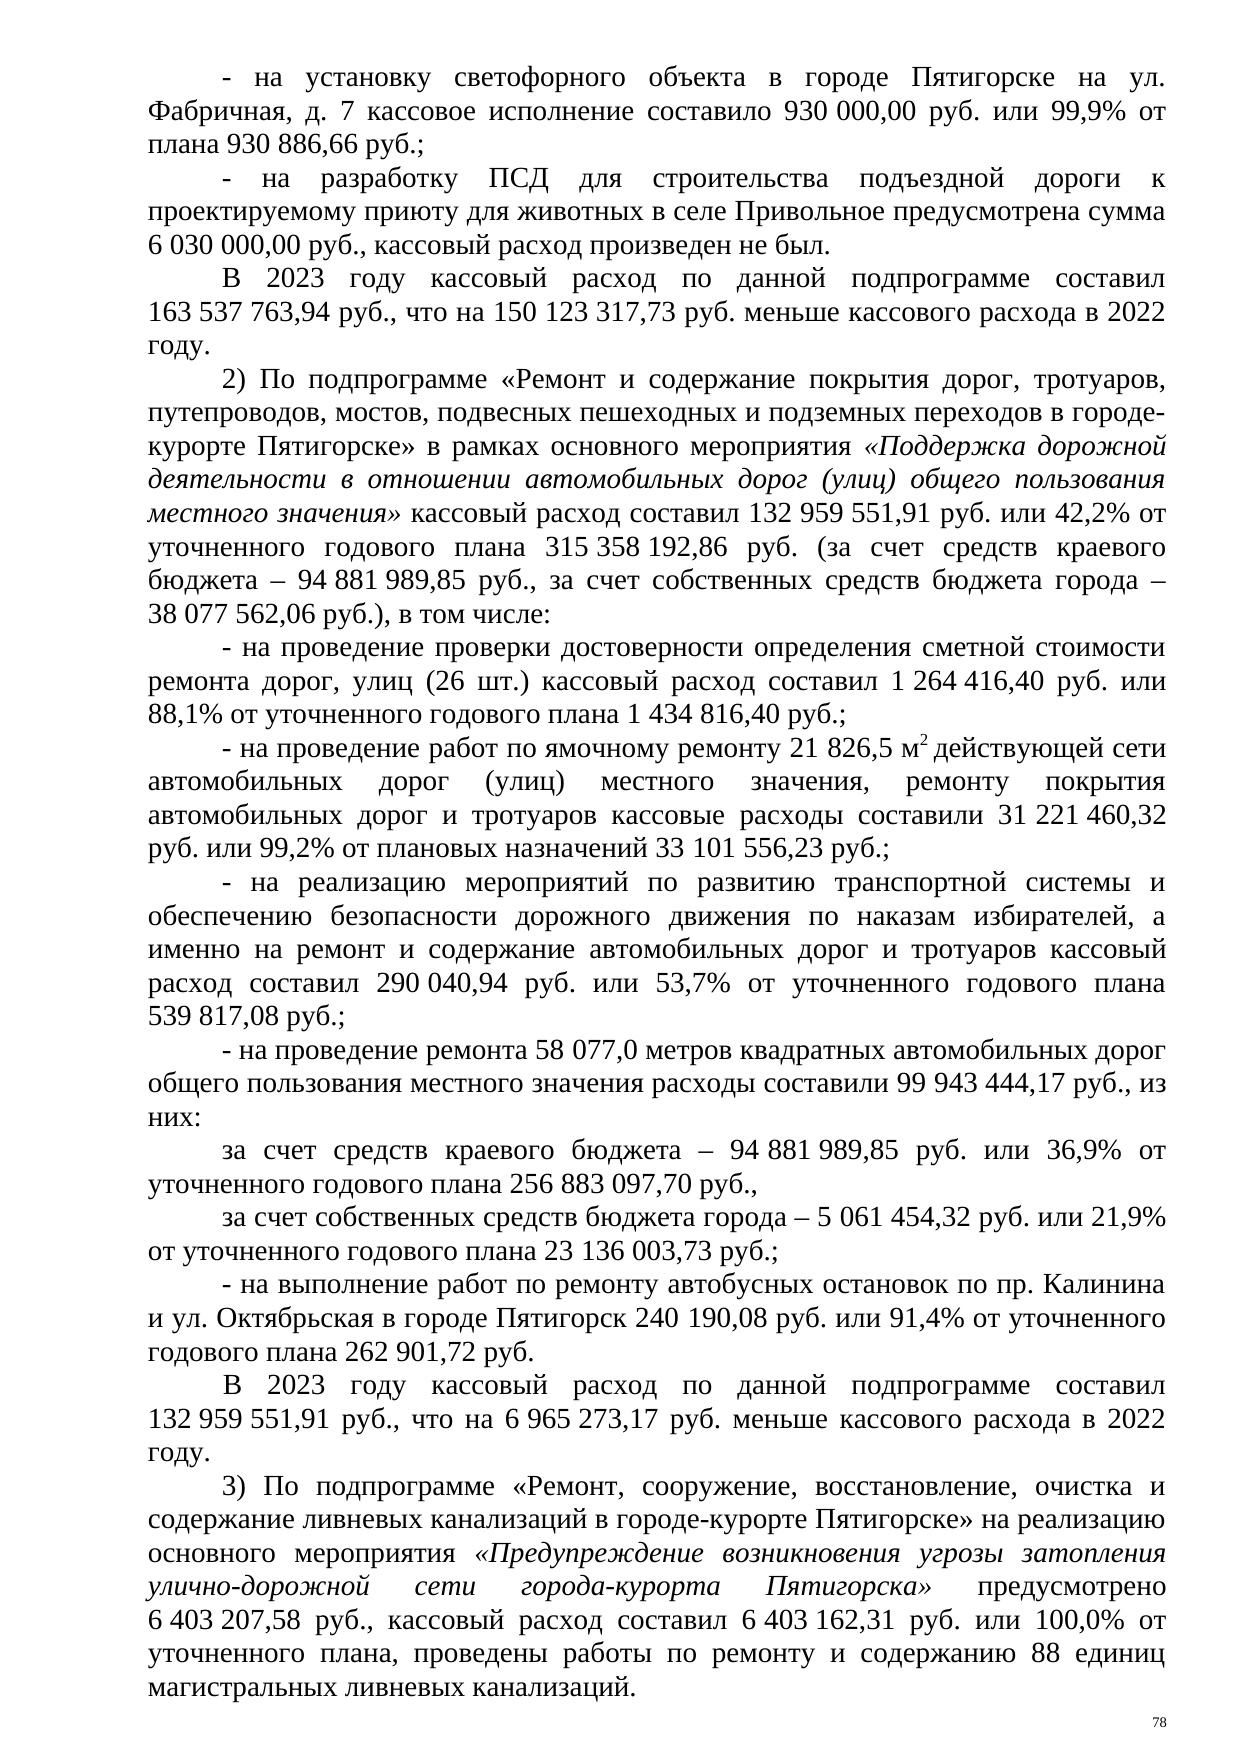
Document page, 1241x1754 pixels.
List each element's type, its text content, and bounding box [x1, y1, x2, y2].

text за счет средств краевого бюджета – 94 881 989,85 руб. или 36,9% от уточненного годового плана 256 883 097,70 руб., [148, 1132, 1167, 1199]
text - на проведение работ по ямочному ремонту 21 826,5 м2 действующей сети автомобильных дорог (улиц) местного значения, ремонту покрытия автомобильных дорог и тротуаров кассовые расходы составили 31 221 460,32 руб. или 99,2% от плановых назначений 33 101 556,23 руб.; [148, 730, 1167, 864]
text 2) По подпрограмме «Ремонт и содержание покрытия дорог, тротуаров, путепроводов, мостов, подвесных пешеходных и подземных переходов в городе-курорте Пятигорске» в рамках основного мероприятия «Поддержка дорожной деятельности в отношении автомобильных дорог (улиц) общего пользования местного значения» кассовый расход составил 132 959 551,91 руб. или 42,2% от уточненного годового плана 315 358 192,86 руб. (за счет средств краевого бюджета – 94 881 989,85 руб., за счет собственных средств бюджета города – 38 077 562,06 руб.), в том числе: [148, 361, 1167, 629]
text 3) По подпрограмме «Ремонт, сооружение, восстановление, очистка и содержание ливневых канализаций в городе-курорте Пятигорске» на реализацию основного мероприятия «Предупреждение возникновения угрозы затопления улично-дорожной сети города-курорта Пятигорска» предусмотрено 6 403 207,58 руб., кассовый расход составил 6 403 162,31 руб. или 100,0% от уточненного плана, проведены работы по ремонту и содержанию 88 единиц магистральных ливневых канализаций. [148, 1468, 1167, 1703]
subtitle В 2023 году кассовый расход по данной подпрограмме составил 132 959 551,91 руб., что на 6 965 273,17 руб. меньше кассового расхода в 2022 году. [148, 1367, 1167, 1468]
text В 2023 году кассовый расход по данной подпрограмме составил 163 537 763,94 руб., что на 150 123 317,73 руб. меньше кассового расхода в 2022 году. [148, 260, 1167, 361]
text - на выполнение работ по ремонту автобусных остановок по пр. Калинина и ул. Октябрьская в городе Пятигорск 240 190,08 руб. или 91,4% от уточненного годового плана 262 901,72 руб. [148, 1267, 1167, 1367]
text за счет собственных средств бюджета города – 5 061 454,32 руб. или 21,9% от уточненного годового плана 23 136 003,73 руб.; [148, 1199, 1167, 1267]
text - на реализацию мероприятий по развитию транспортной системы и обеспечению безопасности дорожного движения по наказам избирателей, а именно на ремонт и содержание автомобильных дорог и тротуаров кассовый расход составил 290 040,94 руб. или 53,7% от уточненного годового плана 539 817,08 руб.; [148, 864, 1167, 1032]
text - на проведение проверки достоверности определения сметной стоимости ремонта дорог, улиц (26 шт.) кассовый расход составил 1 264 416,40 руб. или 88,1% от уточненного годового плана 1 434 816,40 руб.; [148, 629, 1167, 730]
text - на проведение ремонта 58 077,0 метров квадратных автомобильных дорог общего пользования местного значения расходы составили 99 943 444,17 руб., из них: [148, 1032, 1167, 1132]
text - на разработку ПСД для строительства подъездной дороги к проектируемому приюту для животных в селе Привольное предусмотрена сумма 6 030 000,00 руб., кассовый расход произведен не был. [148, 160, 1167, 260]
text - на установку светофорного объекта в городе Пятигорске на ул. Фабричная, д. 7 кассовое исполнение составило 930 000,00 руб. или 99,9% от плана 930 886,66 руб.; [148, 59, 1167, 160]
